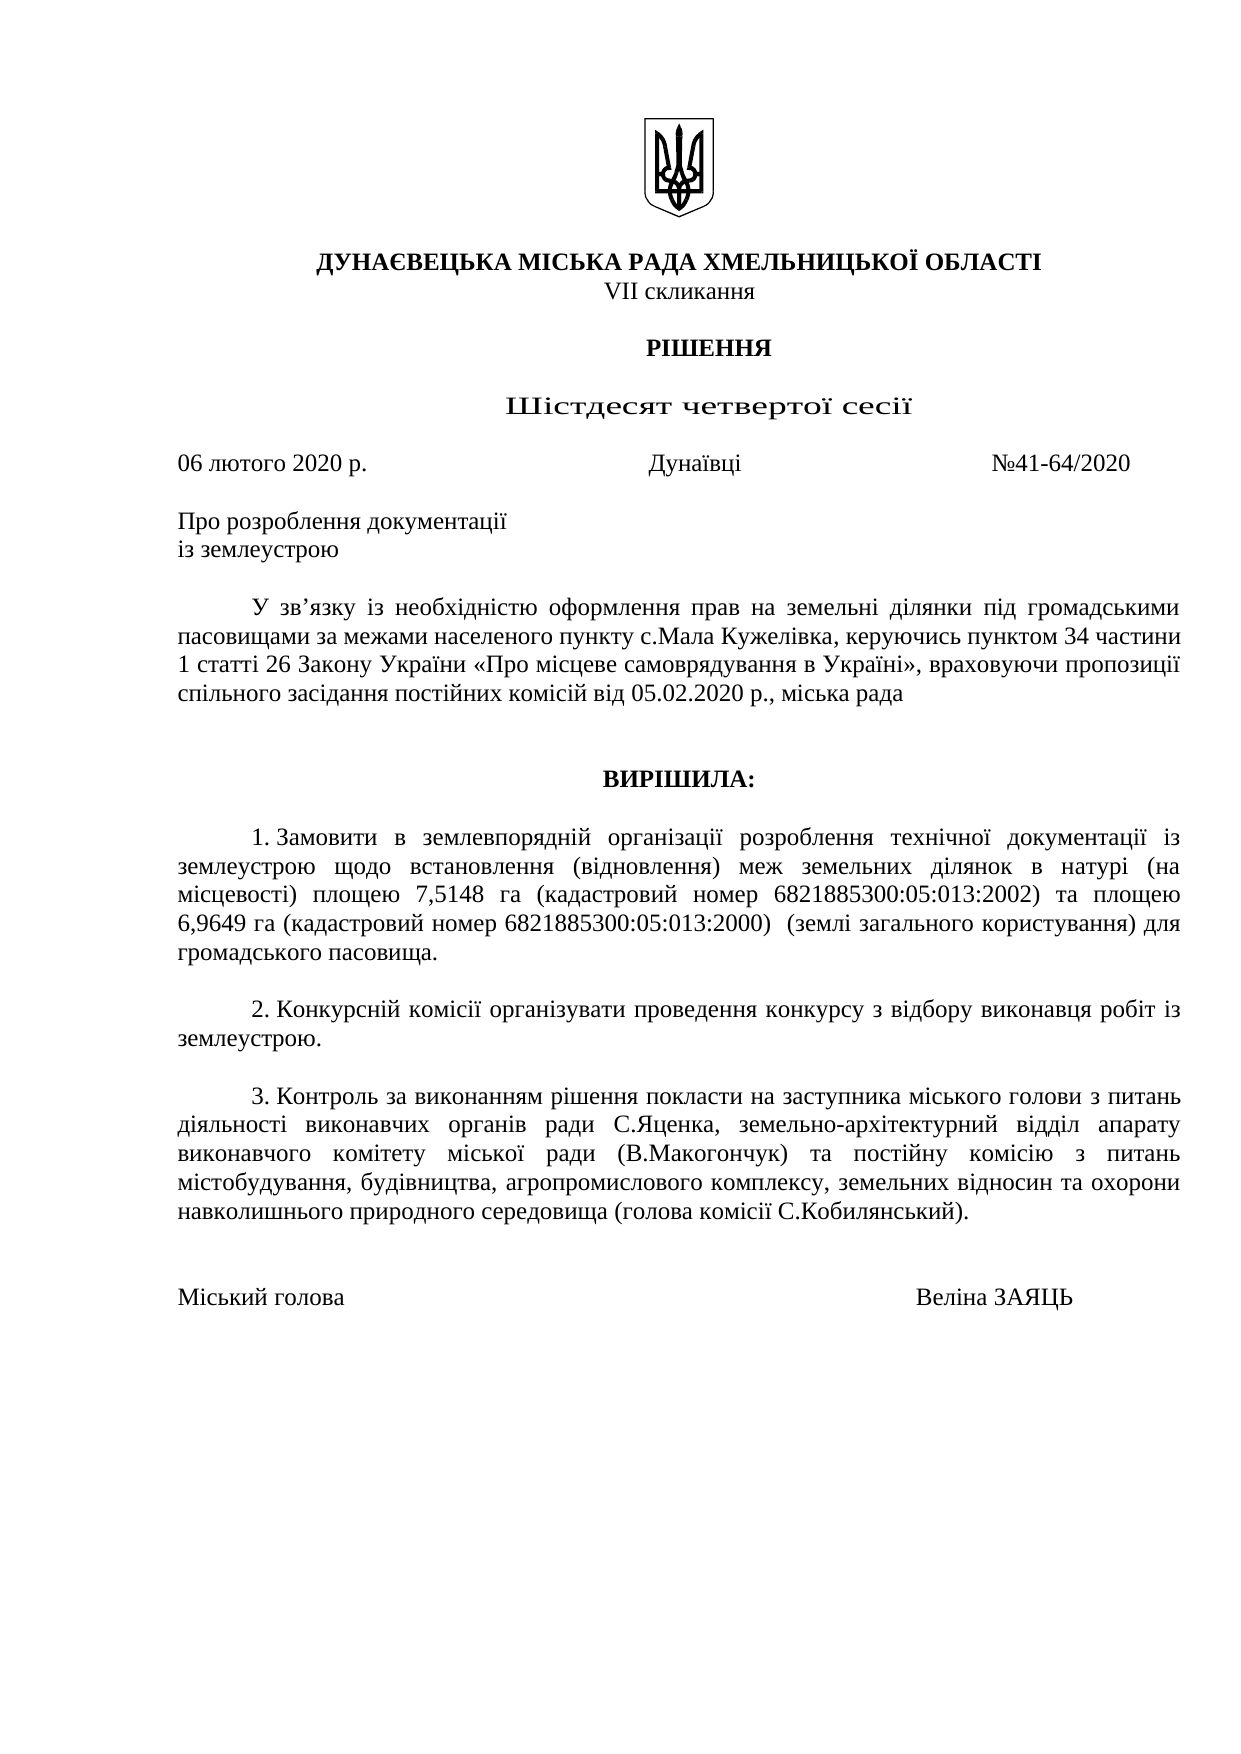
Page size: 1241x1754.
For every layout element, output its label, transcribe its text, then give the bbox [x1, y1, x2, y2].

text Міський голова Веліна ЗАЯЦЬ [177, 1282, 1181, 1311]
text У зв’язку із необхідністю оформлення прав на земельні ділянки під громадськими пасовищами за межами населеного пункту с.Мала Кужелівка, керуючись пунктом 34 частини 1 статті 26 Закону України «Про місцеве самоврядування в Україні», враховуючи пропозиції спільного засідання постійних комісій від 05.02.2020 р., міська рада [177, 592, 1181, 707]
text із землеустрою [177, 534, 1181, 563]
text VII скликання [177, 276, 1181, 304]
text 2. Конкурсній комісії організувати проведення конкурсу з відбору виконавця робіт із землеустрою. [177, 994, 1181, 1052]
text ВИРІШИЛА: [177, 764, 1181, 793]
text 1. Замовити в землевпорядній організації розроблення технічної документації із землеустрою щодо встановлення (відновлення) меж земельних ділянок в натурі (на місцевості) площею 7,5148 га (кадастровий номер 6821885300:05:013:2002) та площею 6,9649 га (кадастровий номер 6821885300:05:013:2000) (землі загального користування) для громадського пасовища. [177, 822, 1181, 966]
text РІШЕННЯ [177, 333, 1181, 362]
text Про розроблення документації [177, 506, 1181, 534]
subtitle Шістдесят четвертої сесії [177, 391, 1181, 419]
text 3. Контроль за виконанням рішення покласти на заступника міського голови з питань діяльності виконавчих органів ради С.Яценка, земельно-архітектурний відділ апарату виконавчого комітету міської ради (В.Макогончук) та постійну комісію з питань містобудування, будівництва, агропромислового комплексу, земельних відносин та охорони навколишнього природного середовища (голова комісії С.Кобилянський). [177, 1081, 1181, 1224]
text ДУНАЄВЕЦЬКА МІСЬКА РАДА ХМЕЛЬНИЦЬКОЇ ОБЛАСТІ [177, 247, 1181, 276]
text 06 лютого 2020 р. Дунаївці №41-64/2020 [177, 448, 1181, 477]
